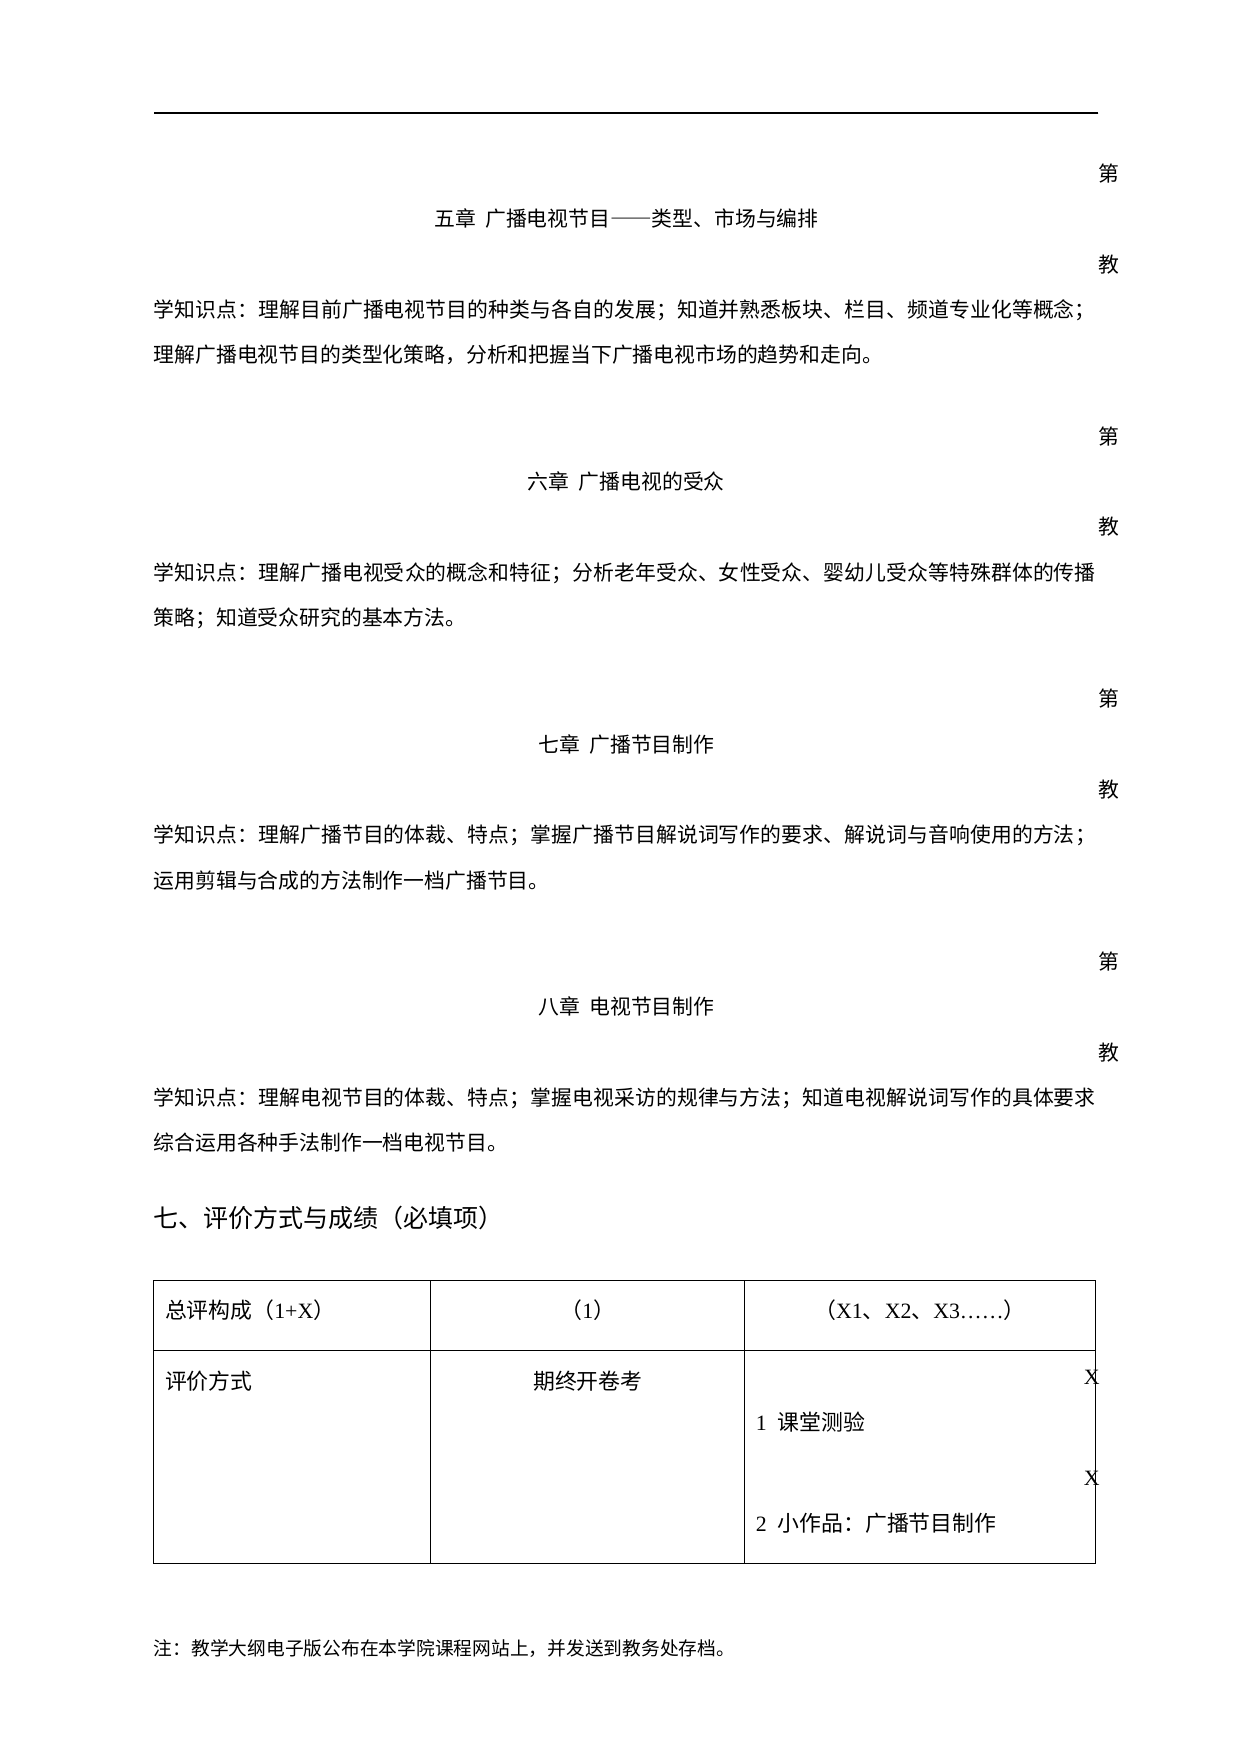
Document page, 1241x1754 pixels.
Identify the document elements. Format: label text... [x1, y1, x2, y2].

table_cell 期终开卷考 [431, 1351, 744, 1562]
text 七、评价方式与成绩（必填项） [153, 1184, 1098, 1249]
table_header （1） [431, 1281, 744, 1350]
text 教学知识点：理解电视节目的体裁、特点；掌握电视采访的规律与方法；知道电视解说词写作的具体要求；综合运用各种手法制作一档电视节目。 [153, 1036, 1098, 1157]
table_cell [745, 1351, 1095, 1562]
text 教学知识点：理解广播电视受众的概念和特征；分析老年受众、女性受众、婴幼儿受众等特殊群体的传播策略；知道受众研究的基本方法。 [153, 511, 1098, 631]
text 教学知识点：理解广播节目的体裁、特点；掌握广播节目解说词写作的要求、解说词与音响使用的方法；运用剪辑与合成的方法制作一档广播节目。 [153, 773, 1098, 894]
table_header 总评构成（1+X） [154, 1281, 430, 1350]
text 第八章 电视节目制作 [153, 945, 1098, 1021]
text 第七章 广播节目制作 [153, 683, 1098, 758]
text 第六章 广播电视的受众 [153, 420, 1098, 496]
table_header （X1、X2、X3……） [745, 1281, 1095, 1350]
text 第五章 广播电视节目——类型、市场与编排 [153, 157, 1098, 233]
text 教学知识点：理解目前广播电视节目的种类与各自的发展；知道并熟悉板块、栏目、频道专业化等概念；理解广播电视节目的类型化策略，分析和把握当下广播电视市场的趋势和走向。 [153, 248, 1098, 369]
table_cell 评价方式 [154, 1351, 430, 1562]
